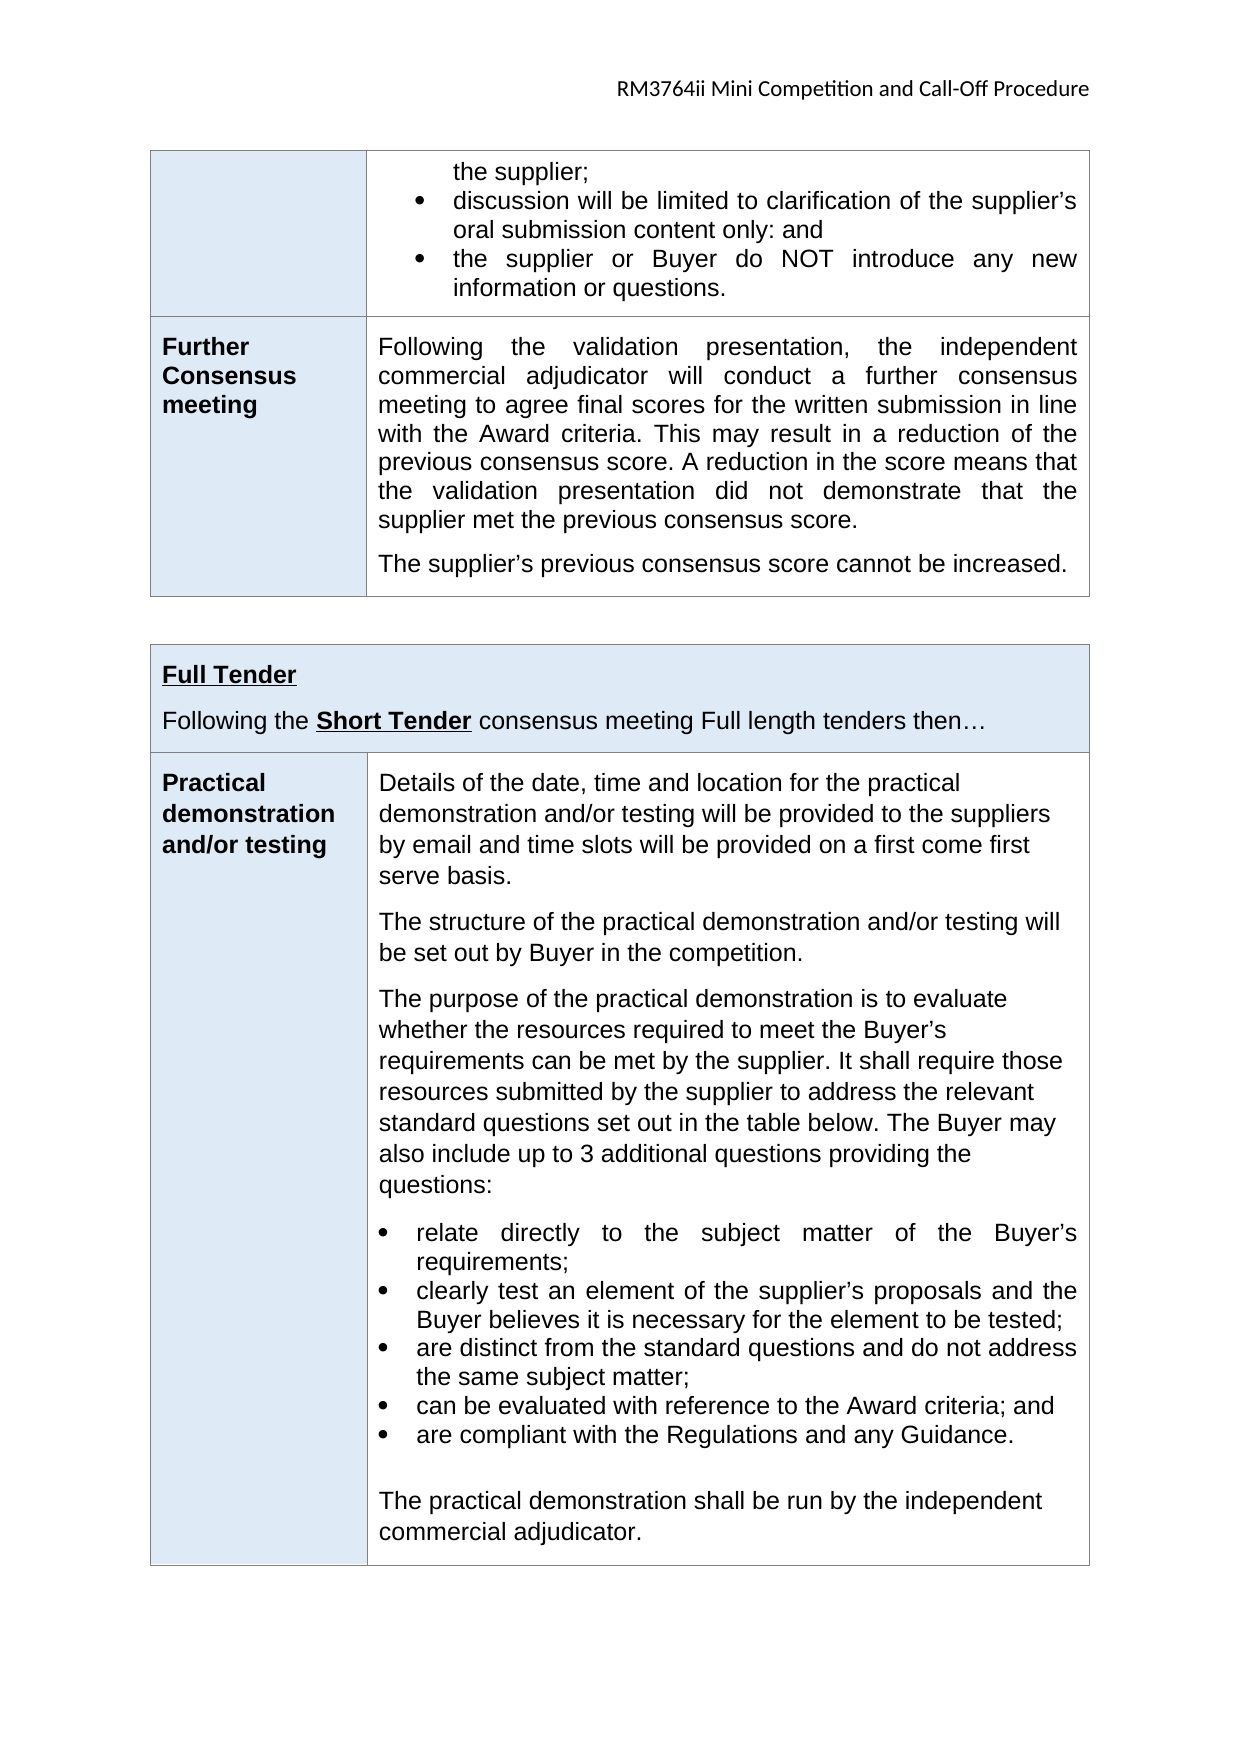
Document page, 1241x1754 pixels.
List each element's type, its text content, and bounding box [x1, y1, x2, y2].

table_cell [368, 753, 1089, 1564]
table_cell Following the validation presentation, the independent commercial adjudicator will conduct a further consensus meeting to agree final scores for the written submission in line with the Award criteria. This may result in a reduction of the previous consensus score. A reduction in the score means that the validation presentation did not demonstrate that the supplier met the previous consensus score. The supplier’s previous consensus score cannot be increased. [367, 317, 1089, 596]
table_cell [367, 151, 1089, 316]
table_cell Further Consensus meeting [151, 317, 366, 596]
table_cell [151, 151, 366, 316]
table_header Full Tender Following the Short Tender consensus meeting Full length tenders then… [151, 645, 1089, 752]
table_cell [151, 753, 367, 1564]
